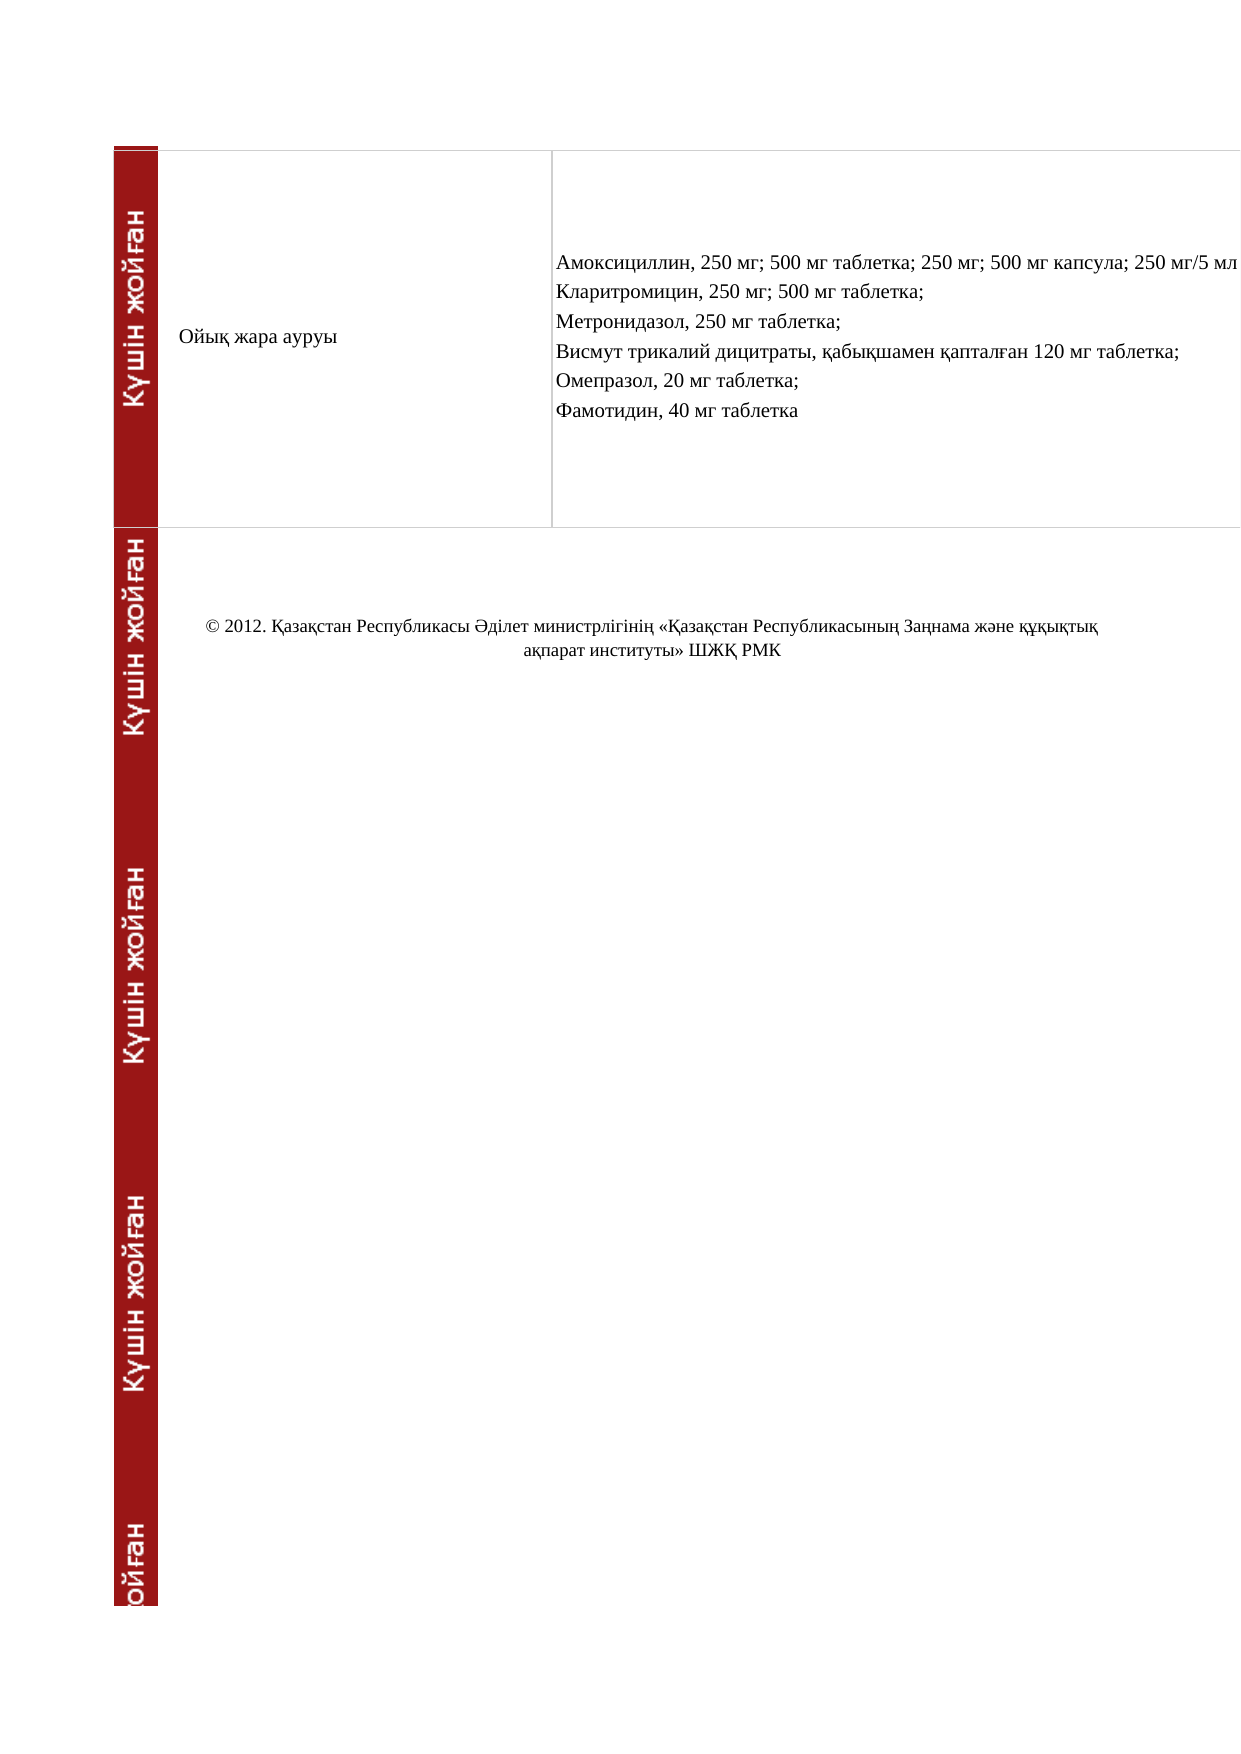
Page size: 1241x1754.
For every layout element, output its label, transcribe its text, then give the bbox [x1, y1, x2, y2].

picture [114, 146, 158, 150]
picture [114, 661, 158, 1606]
table_cell Амоксициллин, 250 мг; 500 мг таблетка; 250 мг; 500 мг капсула; 250 мг/5 мл ішілетін суспензия; Кларитромицин, 250 мг; 500 мг таблетка; Метронидазол, 250 мг таблетка; Висмут трикалий дицитраты, қабықшамен қапталған 120 мг таблетка; Омепразол, 20 мг таблетка; Фамотидин, 40 мг таблетка [553, 151, 1240, 527]
table_cell Ойық жара ауруы [114, 151, 551, 527]
text © 2012. Қазақстан Республикасы Әділет министрлігінің «Қазақстан Республикасының Заңнама және құқықтық ақпарат институты» ШЖҚ РМК [112, 614, 1128, 661]
picture [114, 528, 158, 614]
